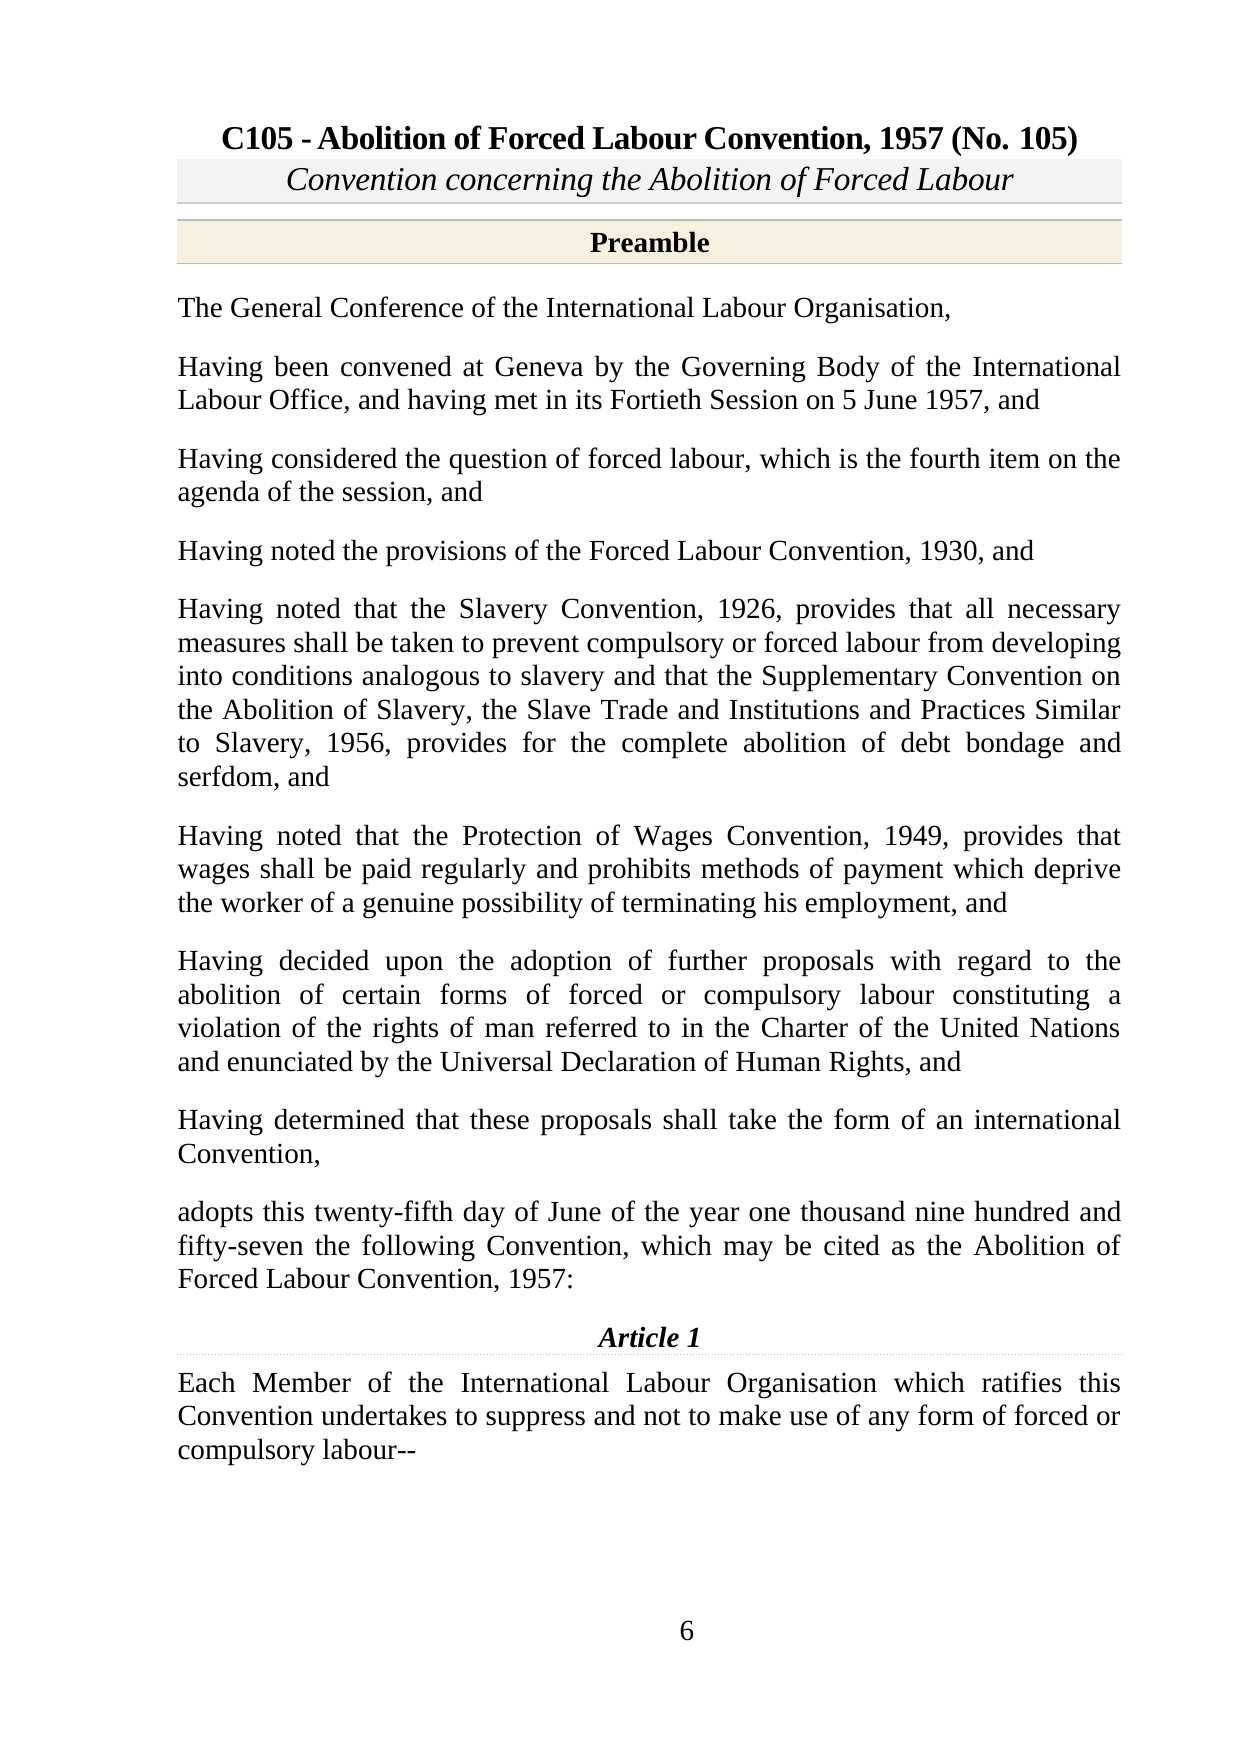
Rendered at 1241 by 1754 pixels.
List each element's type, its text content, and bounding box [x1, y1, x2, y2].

text The General Conference of the International Labour Organisation, [177, 290, 1122, 324]
text Having determined that these proposals shall take the form of an international Convention, [177, 1102, 1122, 1169]
text C105 - Abolition of Forced Labour Convention, 1957 (No. 105) [177, 118, 1122, 156]
text Having been convened at Geneva by the Governing Body of the International Labour Office, and having met in its Fortieth Session on 5 June 1957, and [177, 349, 1122, 416]
text Having decided upon the adoption of further proposals with regard to the abolition of certain forms of forced or compulsory labour constituting a violation of the rights of man referred to in the Charter of the United Nations and enunciated by the Universal Declaration of Human Rights, and [177, 943, 1122, 1077]
text Having noted that the Protection of Wages Convention, 1949, provides that wages shall be paid regularly and prohibits methods of payment which deprive the worker of a genuine possibility of terminating his employment, and [177, 818, 1122, 918]
text Each Member of the International Labour Organisation which ratifies this Convention undertakes to suppress and not to make use of any form of forced or compulsory labour-- [177, 1365, 1122, 1465]
text Convention concerning the Abolition of Forced Labour [177, 159, 1122, 202]
text Having noted the provisions of the Forced Labour Convention, 1930, and [177, 533, 1122, 566]
text Article 1 [177, 1320, 1122, 1354]
text Having considered the question of forced labour, which is the fourth item on the agenda of the session, and [177, 441, 1122, 508]
text Having noted that the Slavery Convention, 1926, provides that all necessary measures shall be taken to prevent compulsory or forced labour from developing into conditions analogous to slavery and that the Supplementary Convention on the Abolition of Slavery, the Slave Trade and Institutions and Practices Similar to Slavery, 1956, provides for the complete abolition of debt bondage and serfdom, and [177, 591, 1122, 793]
text adopts this twenty-fifth day of June of the year one thousand nine hundred and fifty-seven the following Convention, which may be cited as the Abolition of Forced Labour Convention, 1957: [177, 1194, 1122, 1295]
text Preamble [177, 221, 1122, 263]
